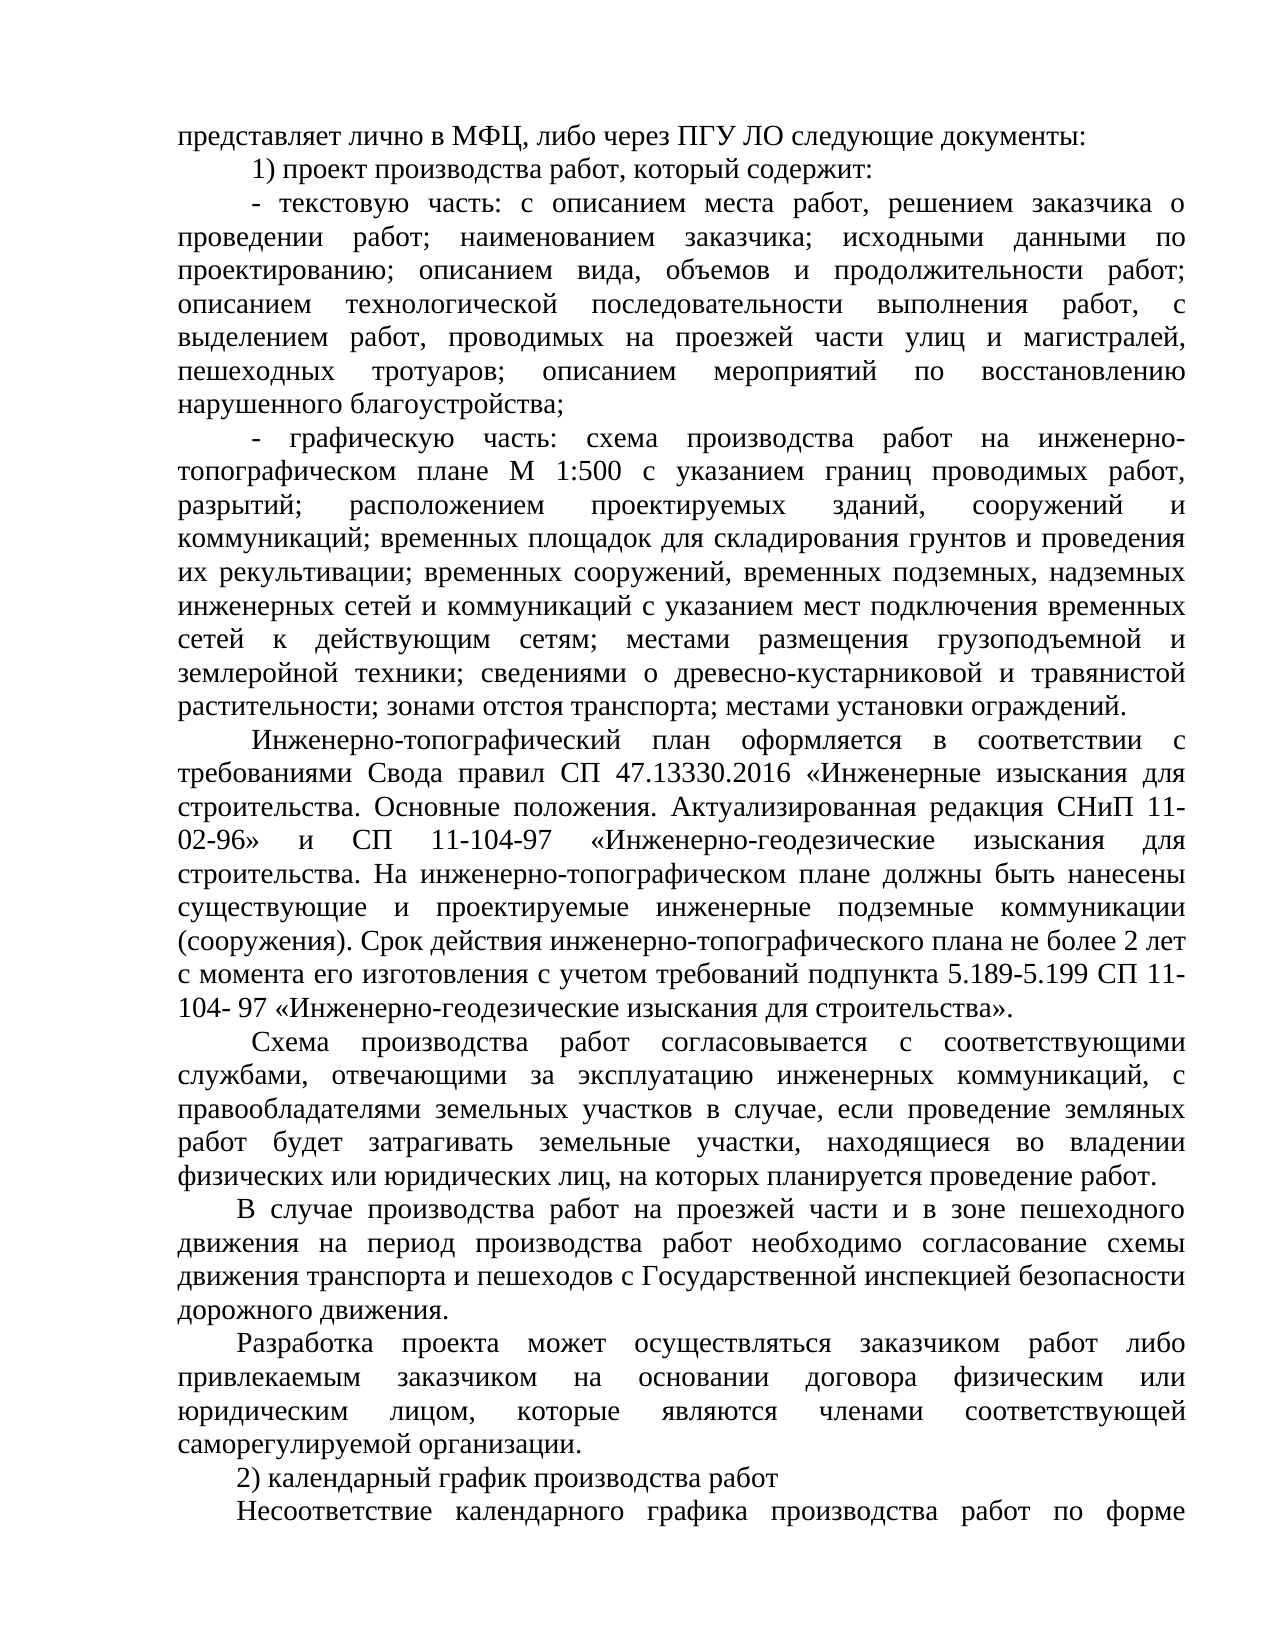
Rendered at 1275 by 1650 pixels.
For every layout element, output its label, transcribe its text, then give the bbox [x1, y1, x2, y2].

text Схема производства работ согласовывается с соответствующими службами, отвечающими за эксплуатацию инженерных коммуникаций, с правообладателями земельных участков в случае, если проведение земляных работ будет затрагивать земельные участки, находящиеся во владении физических или юридических лиц, на которых планируется проведение работ. [177, 1024, 1186, 1191]
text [177, 118, 1186, 152]
text 2) календарный график производства работ [177, 1460, 1186, 1493]
text Инженерно-топографический план оформляется в соответствии с требованиями Свода правил СП 47.13330.2016 «Инженерные изыскания для строительства. Основные положения. Актуализированная редакция СНиП 11-02-96» и СП 11-104-97 «Инженерно-геодезические изыскания для строительства. На инженерно-топографическом плане должны быть нанесены существующие и проектируемые инженерные подземные коммуникации (сооружения). Срок действия инженерно-топографического плана не более 2 лет с момента его изготовления с учетом требований подпункта 5.189-5.199 СП 11-104- 97 «Инженерно-геодезические изыскания для строительства». [177, 722, 1186, 1024]
text - текстовую часть: с описанием места работ, решением заказчика о проведении работ; наименованием заказчика; исходными данными по проектированию; описанием вида, объемов и продолжительности работ; описанием технологической последовательности выполнения работ, с выделением работ, проводимых на проезжей части улиц и магистралей, пешеходных тротуаров; описанием мероприятий по восстановлению нарушенного благоустройства; [177, 185, 1186, 420]
text 1) проект производства работ, который содержит: [177, 152, 1186, 185]
text В случае производства работ на проезжей части и в зоне пешеходного движения на период производства работ необходимо согласование схемы движения транспорта и пешеходов с Государственной инспекцией безопасности дорожного движения. [177, 1191, 1186, 1326]
text - графическую часть: схема производства работ на инженерно-топографическом плане М 1:500 с указанием границ проводимых работ, разрытий; расположением проектируемых зданий, сооружений и коммуникаций; временных площадок для складирования грунтов и проведения их рекультивации; временных сооружений, временных подземных, надземных инженерных сетей и коммуникаций с указанием мест подключения временных сетей к действующим сетям; местами размещения грузоподъемной и землеройной техники; сведениями о древесно-кустарниковой и травянистой растительности; зонами отстоя транспорта; местами установки ограждений. [177, 420, 1186, 722]
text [177, 1493, 1186, 1527]
text Разработка проекта может осуществляться заказчиком работ либо привлекаемым заказчиком на основании договора физическим или юридическим лицом, которые являются членами соответствующей саморегулируемой организации. [177, 1326, 1186, 1460]
